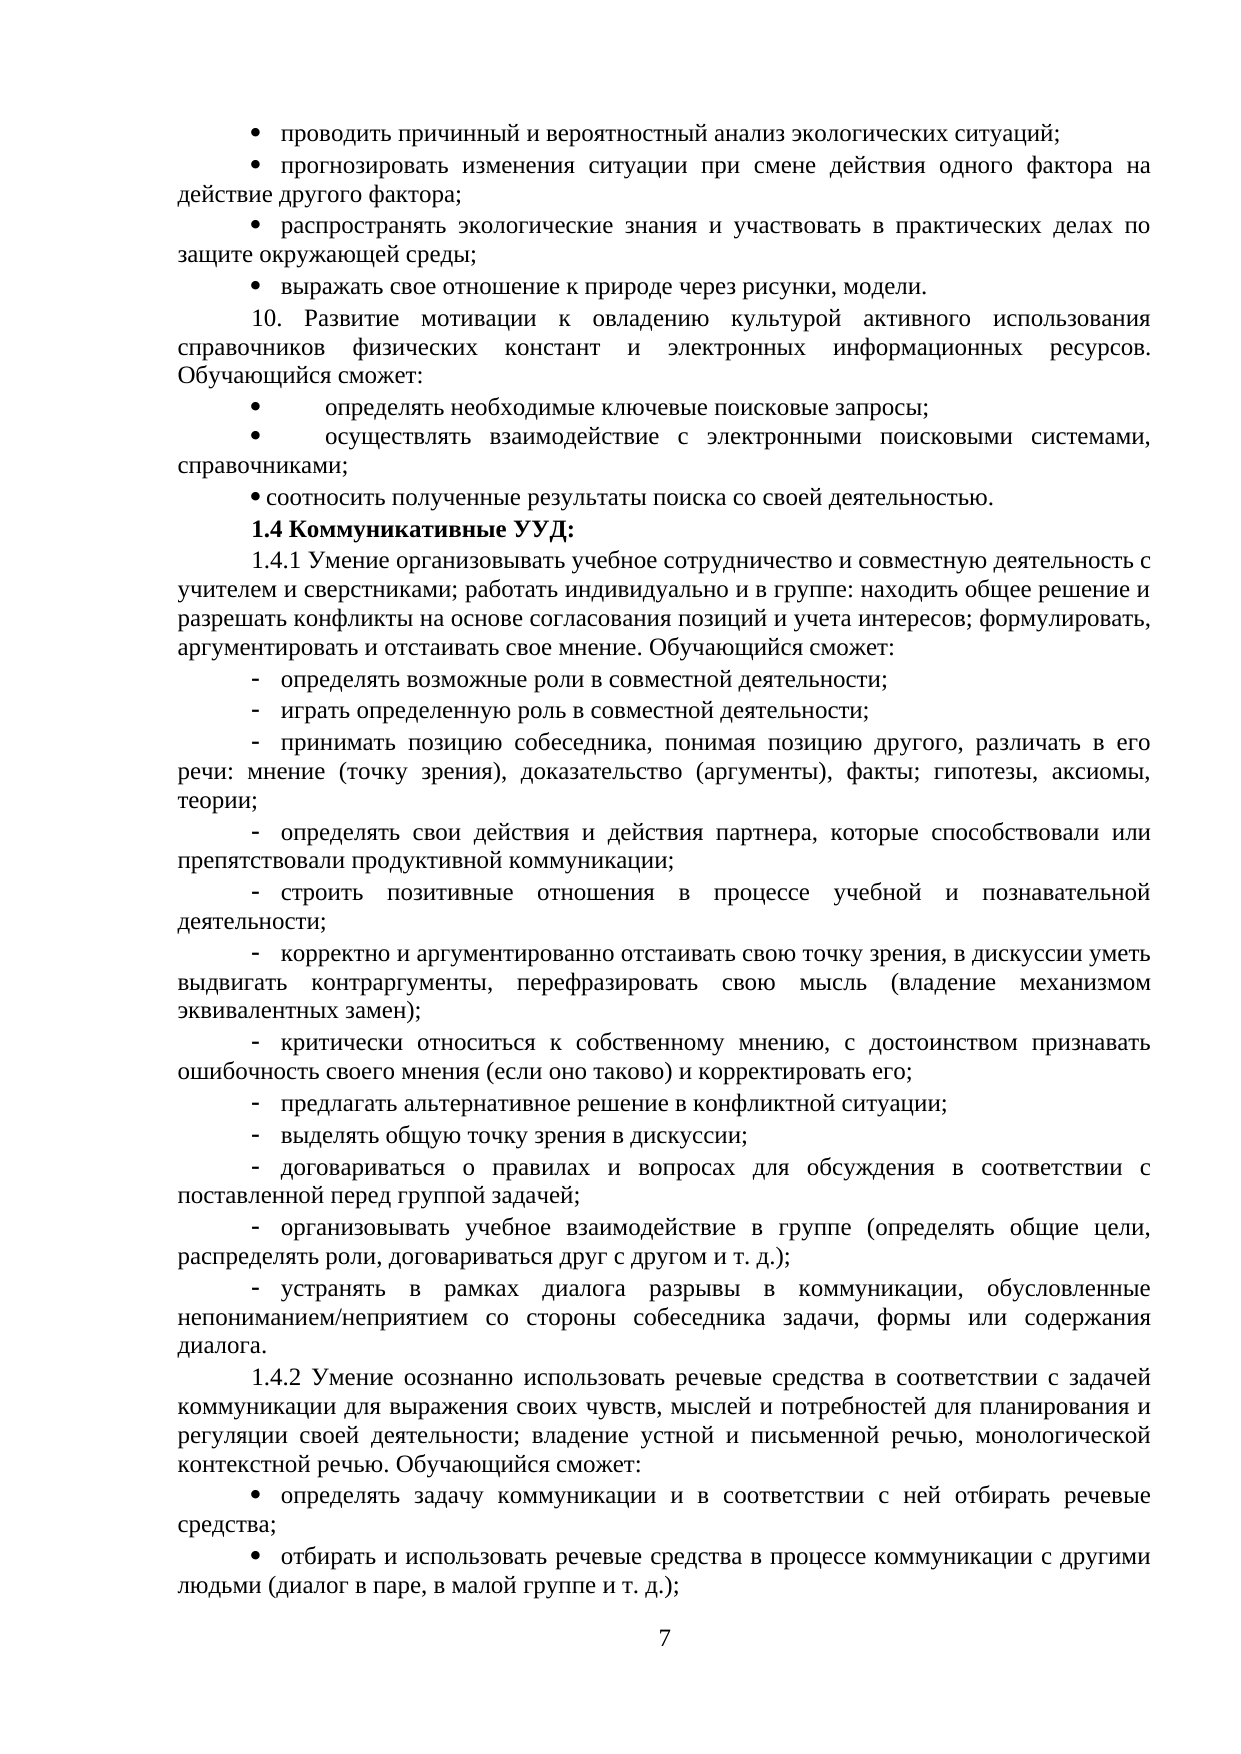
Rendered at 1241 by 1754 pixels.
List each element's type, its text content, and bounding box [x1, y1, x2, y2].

list принимать позицию собеседника, понимая позицию другого, различать в его речи: мнение (точку зрения), доказательство (аргументы), факты; гипотезы, аксиомы, теории; [177, 727, 1152, 814]
list критически относиться к собственному мнению, с достоинством признавать ошибочность своего мнения (если оно таково) и корректировать его; [177, 1027, 1152, 1085]
list распространять экологические знания и участвовать в практических делах по защите окружающей среды; [177, 211, 1152, 268]
list строить позитивные отношения в процессе учебной и познавательной деятельности; [177, 877, 1152, 935]
list выражать свое отношение к природе через рисунки, модели. [177, 271, 1152, 300]
list определять необходимые ключевые поисковые запросы; [177, 392, 1152, 421]
list соотносить полученные результаты поиска со своей деятельностью. [177, 482, 1152, 511]
text 1.4.2 Умение осознанно использовать речевые средства в соответствии с задачей коммуникации для выражения своих чувств, мыслей и потребностей для планирования и регуляции своей деятельности; владение устной и письменной речью, монологической контекстной речью. Обучающийся сможет: [177, 1362, 1152, 1477]
text 1.4 Коммуникативные УУД: [177, 514, 1152, 542]
list определять задачу коммуникации и в соответствии с ней отбирать речевые средства; [177, 1481, 1152, 1538]
list проводить причинный и вероятностный анализ экологических ситуаций; [177, 118, 1152, 147]
list корректно и аргументированно отстаивать свою точку зрения, в дискуссии уметь выдвигать контраргументы, перефразировать свою мысль (владение механизмом эквивалентных замен); [177, 938, 1152, 1024]
list выделять общую точку зрения в дискуссии; [177, 1120, 1152, 1149]
list прогнозировать изменения ситуации при смене действия одного фактора на действие другого фактора; [177, 150, 1152, 207]
list устранять в рамках диалога разрывы в коммуникации, обусловленные непониманием/неприятием со стороны собеседника задачи, формы или содержания диалога. [177, 1273, 1152, 1359]
list организовывать учебное взаимодействие в группе (определять общие цели, распределять роли, договариваться друг с другом и т. д.); [177, 1212, 1152, 1270]
list отбирать и использовать речевые средства в процессе коммуникации с другими людьми (диалог в паре, в малой группе и т. д.); [177, 1541, 1152, 1599]
list играть определенную роль в совместной деятельности; [177, 696, 1152, 724]
list предлагать альтернативное решение в конфликтной ситуации; [177, 1088, 1152, 1117]
list определять возможные роли в совместной деятельности; [177, 664, 1152, 692]
list определять свои действия и действия партнера, которые способствовали или препятствовали продуктивной коммуникации; [177, 817, 1152, 874]
list 1.4.1 Умение организовывать учебное сотрудничество и совместную деятельность с учителем и сверстниками; работать индивидуально и в группе: находить общее решение и разрешать конфликты на основе согласования позиций и учета интересов; формулировать, аргументировать и отстаивать свое мнение. Обучающийся сможет: [177, 546, 1152, 661]
list договариваться о правилах и вопросах для обсуждения в соответствии с поставленной перед группой задачей; [177, 1152, 1152, 1209]
text 10. Развитие мотивации к овладению культурой активного использования справочников физических констант и электронных информационных ресурсов. Обучающийся сможет: [177, 303, 1152, 389]
list осуществлять взаимодействие с электронными поисковыми системами, справочниками; [177, 421, 1152, 479]
